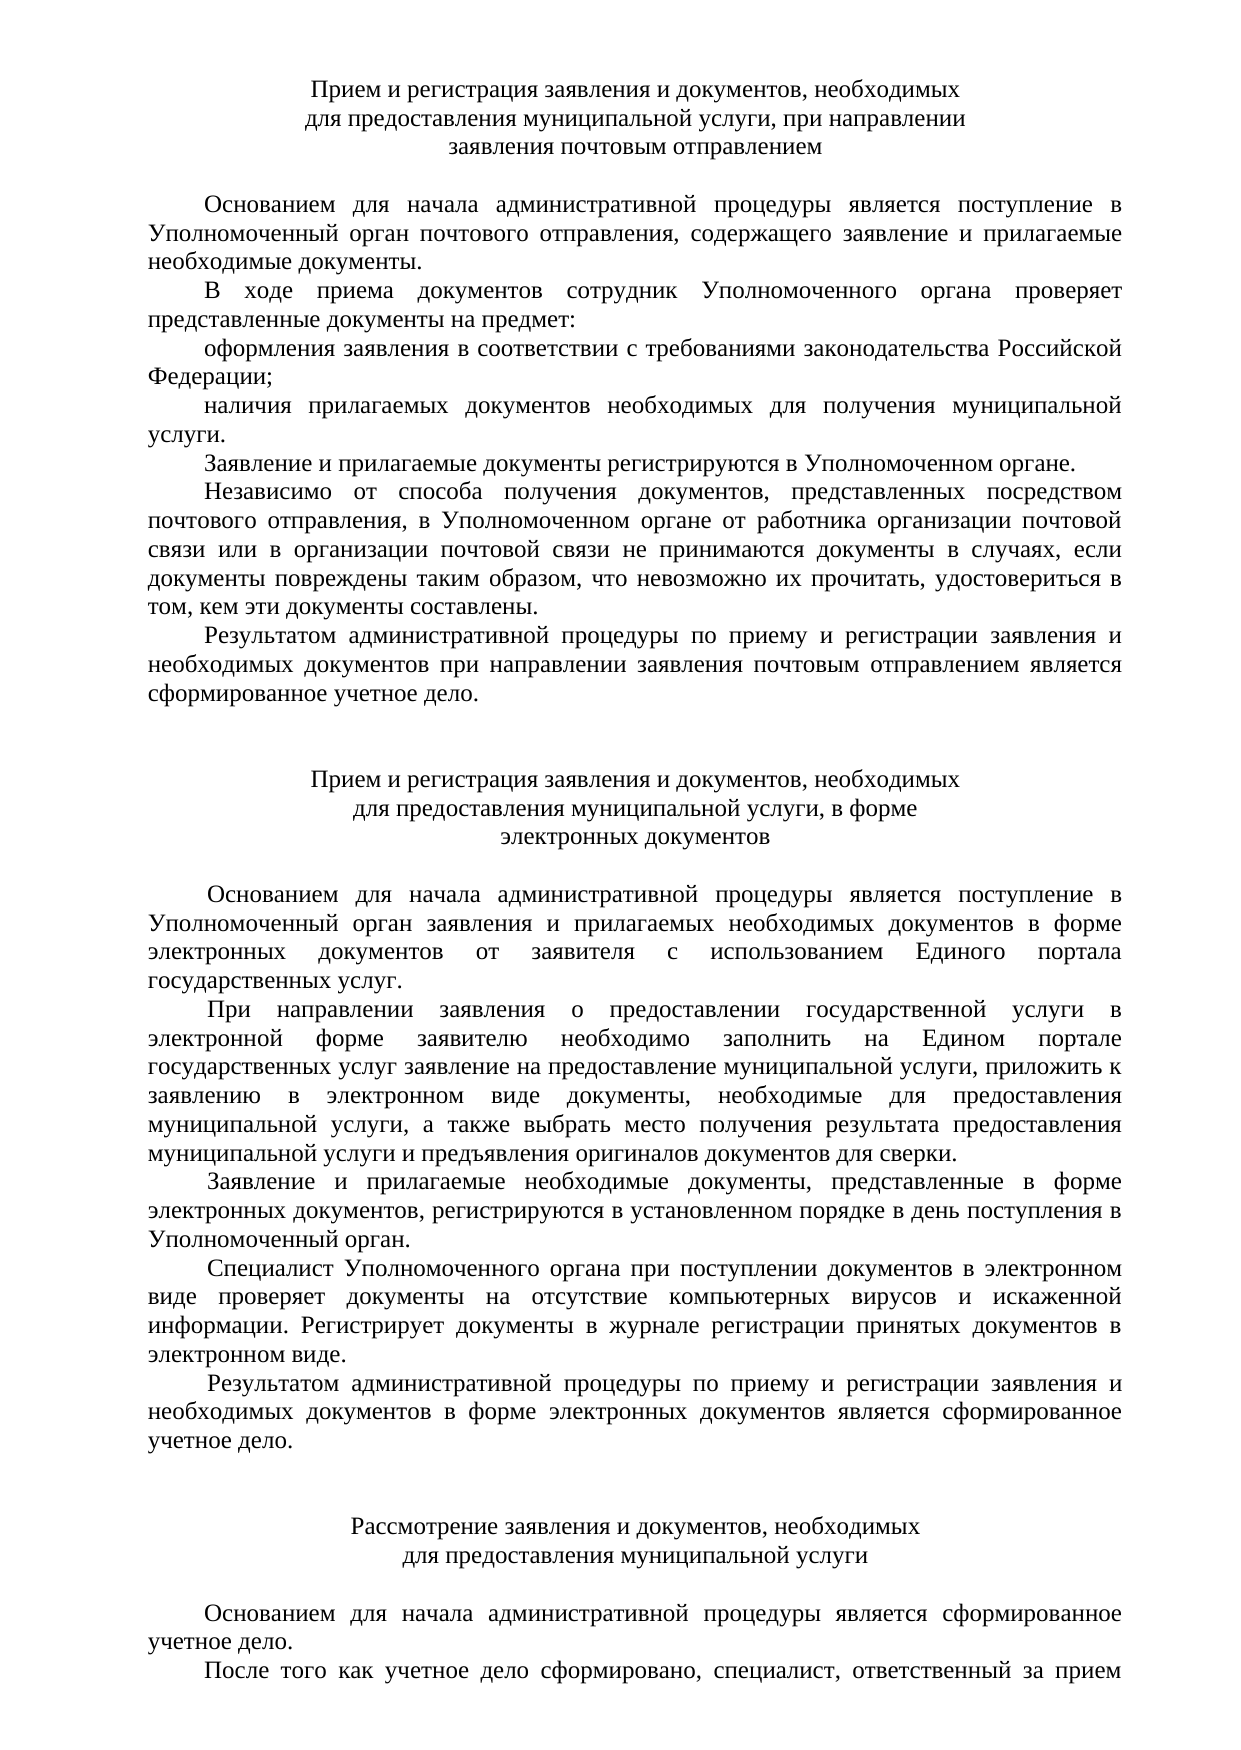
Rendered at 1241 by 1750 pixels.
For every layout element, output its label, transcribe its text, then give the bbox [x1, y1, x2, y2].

text Независимо от способа получения документов, представленных посредством почтового отправления, в Уполномоченном органе от работника организации почтовой связи или в организации почтовой связи не принимаются документы в случаях, если документы повреждены таким образом, что невозможно их прочитать, удостовериться в том, кем эти документы составлены. [148, 476, 1123, 620]
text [148, 1655, 1123, 1684]
text Рассмотрение заявления и документов, необходимых [148, 1511, 1123, 1540]
text Специалист Уполномоченного органа при поступлении документов в электронном виде проверяет документы на отсутствие компьютерных вирусов и искаженной информации. Регистрирует документы в журнале регистрации принятых документов в электронном виде. [148, 1253, 1123, 1368]
text При направлении заявления о предоставлении государственной услуги в электронной форме заявителю необходимо заполнить на Едином портале государственных услуг заявление на предоставление муниципальной услуги, приложить к заявлению в электронном виде документы, необходимые для предоставления муниципальной услуги, а также выбрать место получения результата предоставления муниципальной услуги и предъявления оригиналов документов для сверки. [148, 994, 1123, 1166]
text электронных документов [148, 821, 1123, 850]
text Прием и регистрация заявления и документов, необходимых [148, 74, 1123, 103]
text Результатом административной процедуры по приему и регистрации заявления и необходимых документов при направлении заявления почтовым отправлением является сформированное учетное дело. [148, 620, 1123, 706]
text Прием и регистрация заявления и документов, необходимых [148, 764, 1123, 793]
text наличия прилагаемых документов необходимых для получения муниципальной услуги. [148, 390, 1123, 448]
text Основанием для начала административной процедуры является поступление в Уполномоченный орган почтового отправления, содержащего заявление и прилагаемые необходимые документы. [148, 189, 1123, 275]
text заявления почтовым отправлением [148, 131, 1123, 160]
text Заявление и прилагаемые документы регистрируются в Уполномоченном органе. [148, 448, 1123, 476]
text для предоставления муниципальной услуги [148, 1540, 1123, 1569]
text В ходе приема документов сотрудник Уполномоченного органа проверяет представленные документы на предмет: [148, 275, 1123, 333]
text для предоставления муниципальной услуги, в форме [148, 793, 1123, 821]
text оформления заявления в соответствии с требованиями законодательства Российской Федерации; [148, 333, 1123, 390]
text Заявление и прилагаемые необходимые документы, представленные в форме электронных документов, регистрируются в установленном порядке в день поступления в Уполномоченный орган. [148, 1166, 1123, 1253]
text Результатом административной процедуры по приему и регистрации заявления и необходимых документов в форме электронных документов является сформированное учетное дело. [148, 1368, 1123, 1454]
text Основанием для начала административной процедуры является сформированное учетное дело. [148, 1598, 1123, 1655]
text для предоставления муниципальной услуги, при направлении [148, 103, 1123, 131]
text Основанием для начала административной процедуры является поступление в Уполномоченный орган заявления и прилагаемых необходимых документов в форме электронных документов от заявителя с использованием Единого портала государственных услуг. [148, 879, 1123, 994]
